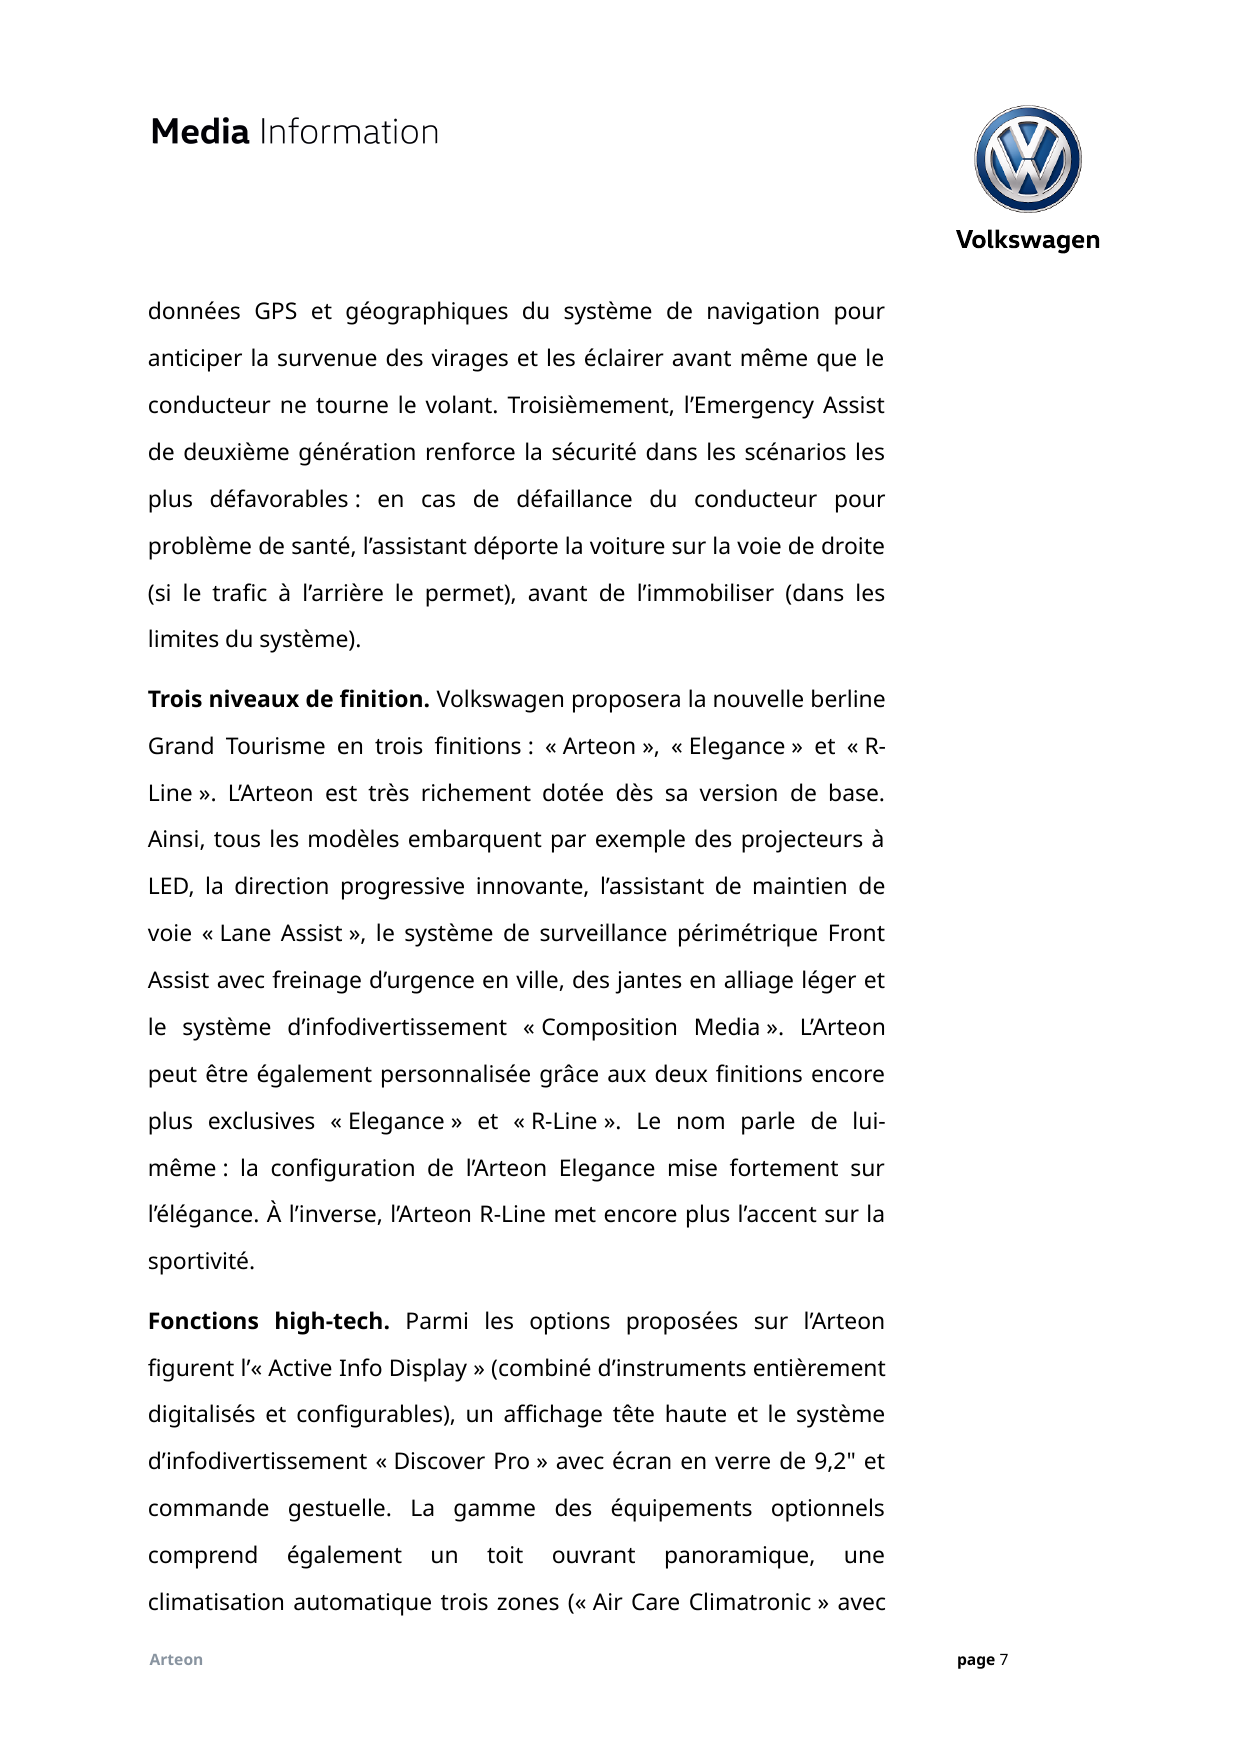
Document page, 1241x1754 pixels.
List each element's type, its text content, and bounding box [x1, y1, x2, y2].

picture [967, 98, 1089, 220]
picture [147, 113, 442, 149]
text Trois niveaux de finition. Volkswagen proposera la nouvelle berline Grand Tourisme en trois finitions : « Arteon », « Elegance » et « R-Line ». L’Arteon est très richement dotée dès sa version de base. Ainsi, tous les modèles embarquent par exemple des projecteurs à LED, la direction progressive innovante, l’assistant de maintien de voie « Lane Assist », le système de surveillance périmétrique Front Assist avec freinage d’urgence en ville, des jantes en alliage léger et le système d’infodivertissement « Composition Media ». L’Arteon peut être également personnalisée grâce aux deux finitions encore plus exclusives « Elegance » et « R-Line ». Le nom parle de lui-même : la configuration de l’Arteon Elegance mise fortement sur l’élégance. À l’inverse, l’Arteon R-Line met encore plus l’accent sur la sportivité. [148, 683, 886, 1277]
